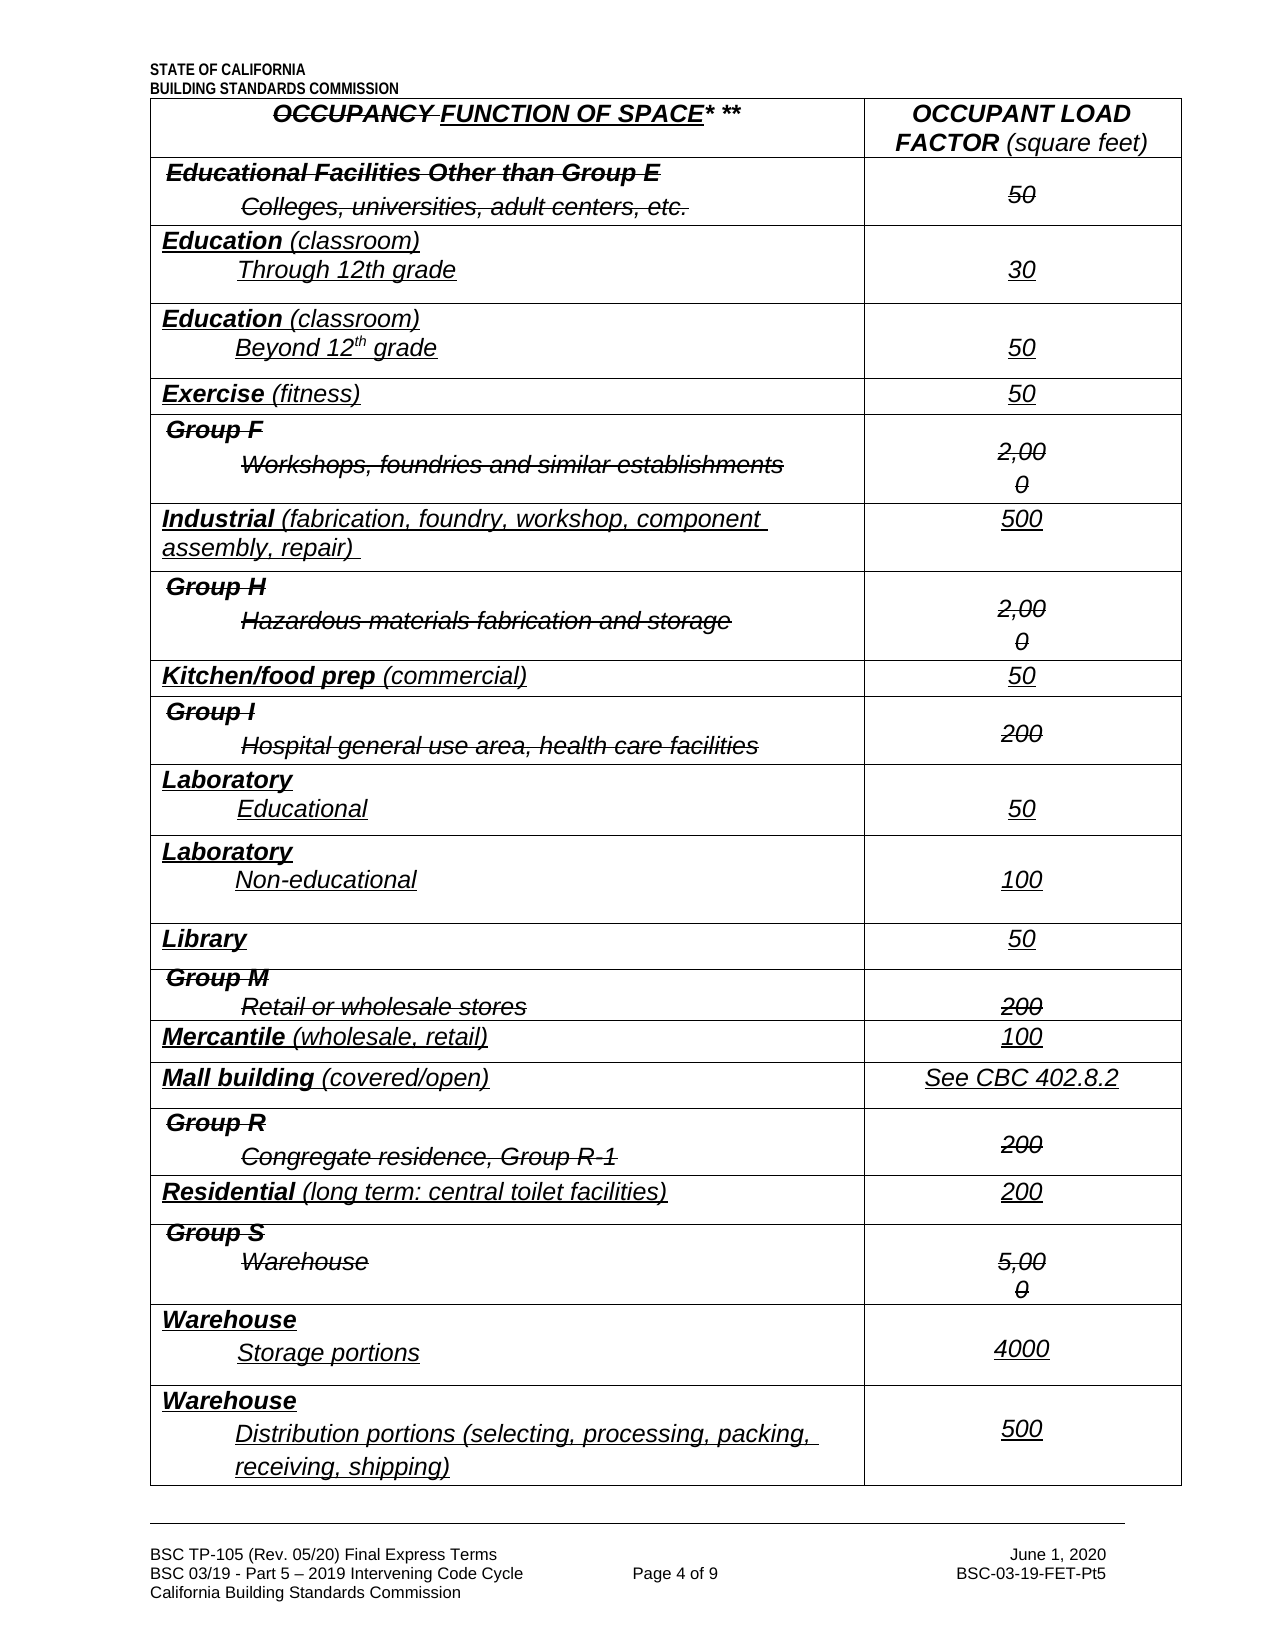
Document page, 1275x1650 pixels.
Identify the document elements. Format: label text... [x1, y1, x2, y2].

table_cell Educational Facilities Other than Group E Colleges, universities, adult centers, etc. [151, 158, 864, 225]
table_cell Warehouse Distribution portions (selecting, processing, packing, receiving, shipping) [151, 1386, 864, 1485]
table_cell Group I Hospital general use area, health care facilities [151, 697, 864, 764]
table_cell 200 [865, 697, 1181, 764]
table_cell Library [151, 924, 864, 968]
table_cell 2,000 [865, 572, 1181, 660]
table_cell 500 [865, 504, 1181, 571]
table_cell Laboratory Non-educational [151, 836, 864, 923]
table_cell 500 [865, 1386, 1181, 1485]
table_cell 100 [865, 836, 1181, 923]
table_cell 50 [865, 379, 1181, 414]
table_cell 30 [865, 226, 1181, 303]
table_cell Mercantile (wholesale, retail) [151, 1021, 864, 1062]
table_cell 200 [865, 970, 1181, 1020]
table_cell Exercise (fitness) [151, 379, 864, 414]
table_cell 4000 [865, 1305, 1181, 1385]
table_cell 50 [865, 765, 1181, 835]
table_cell Warehouse Storage portions [151, 1305, 864, 1385]
table_cell See CBC 402.8.2 [865, 1063, 1181, 1107]
table_cell 50 [865, 661, 1181, 696]
table_cell 2,000 [865, 415, 1181, 503]
table_cell Industrial (fabrication, foundry, workshop, component assembly, repair) [151, 504, 864, 571]
table_cell Education (classroom) Beyond 12th grade [151, 304, 864, 378]
table_cell 50 [865, 304, 1181, 378]
table_cell Group R Congregate residence, Group R-1 [151, 1109, 864, 1175]
table_header OCCUPANT LOAD FACTOR (square feet) [865, 99, 1181, 157]
table_cell 200 [865, 1109, 1181, 1175]
table_cell Group M Retail or wholesale stores [151, 970, 864, 1020]
table_cell Kitchen/food prep (commercial) [151, 661, 864, 696]
table_cell Mall building (covered/open) [151, 1063, 864, 1107]
table_cell Residential (long term: central toilet facilities) [151, 1176, 864, 1224]
table_cell 5,000 [865, 1225, 1181, 1304]
table_cell 200 [865, 1176, 1181, 1224]
table_cell 50 [865, 158, 1181, 225]
table_header OCCUPANCY FUNCTION OF SPACE* ** [151, 99, 864, 157]
table_cell Education (classroom) Through 12th grade [151, 226, 864, 303]
table_cell Group S Warehouse [151, 1225, 864, 1304]
table_cell Laboratory Educational [151, 765, 864, 835]
table_cell 50 [865, 924, 1181, 968]
table_cell 100 [865, 1021, 1181, 1062]
table_cell Group F Workshops, foundries and similar establishments [151, 415, 864, 503]
table_cell Group H Hazardous materials fabrication and storage [151, 572, 864, 660]
